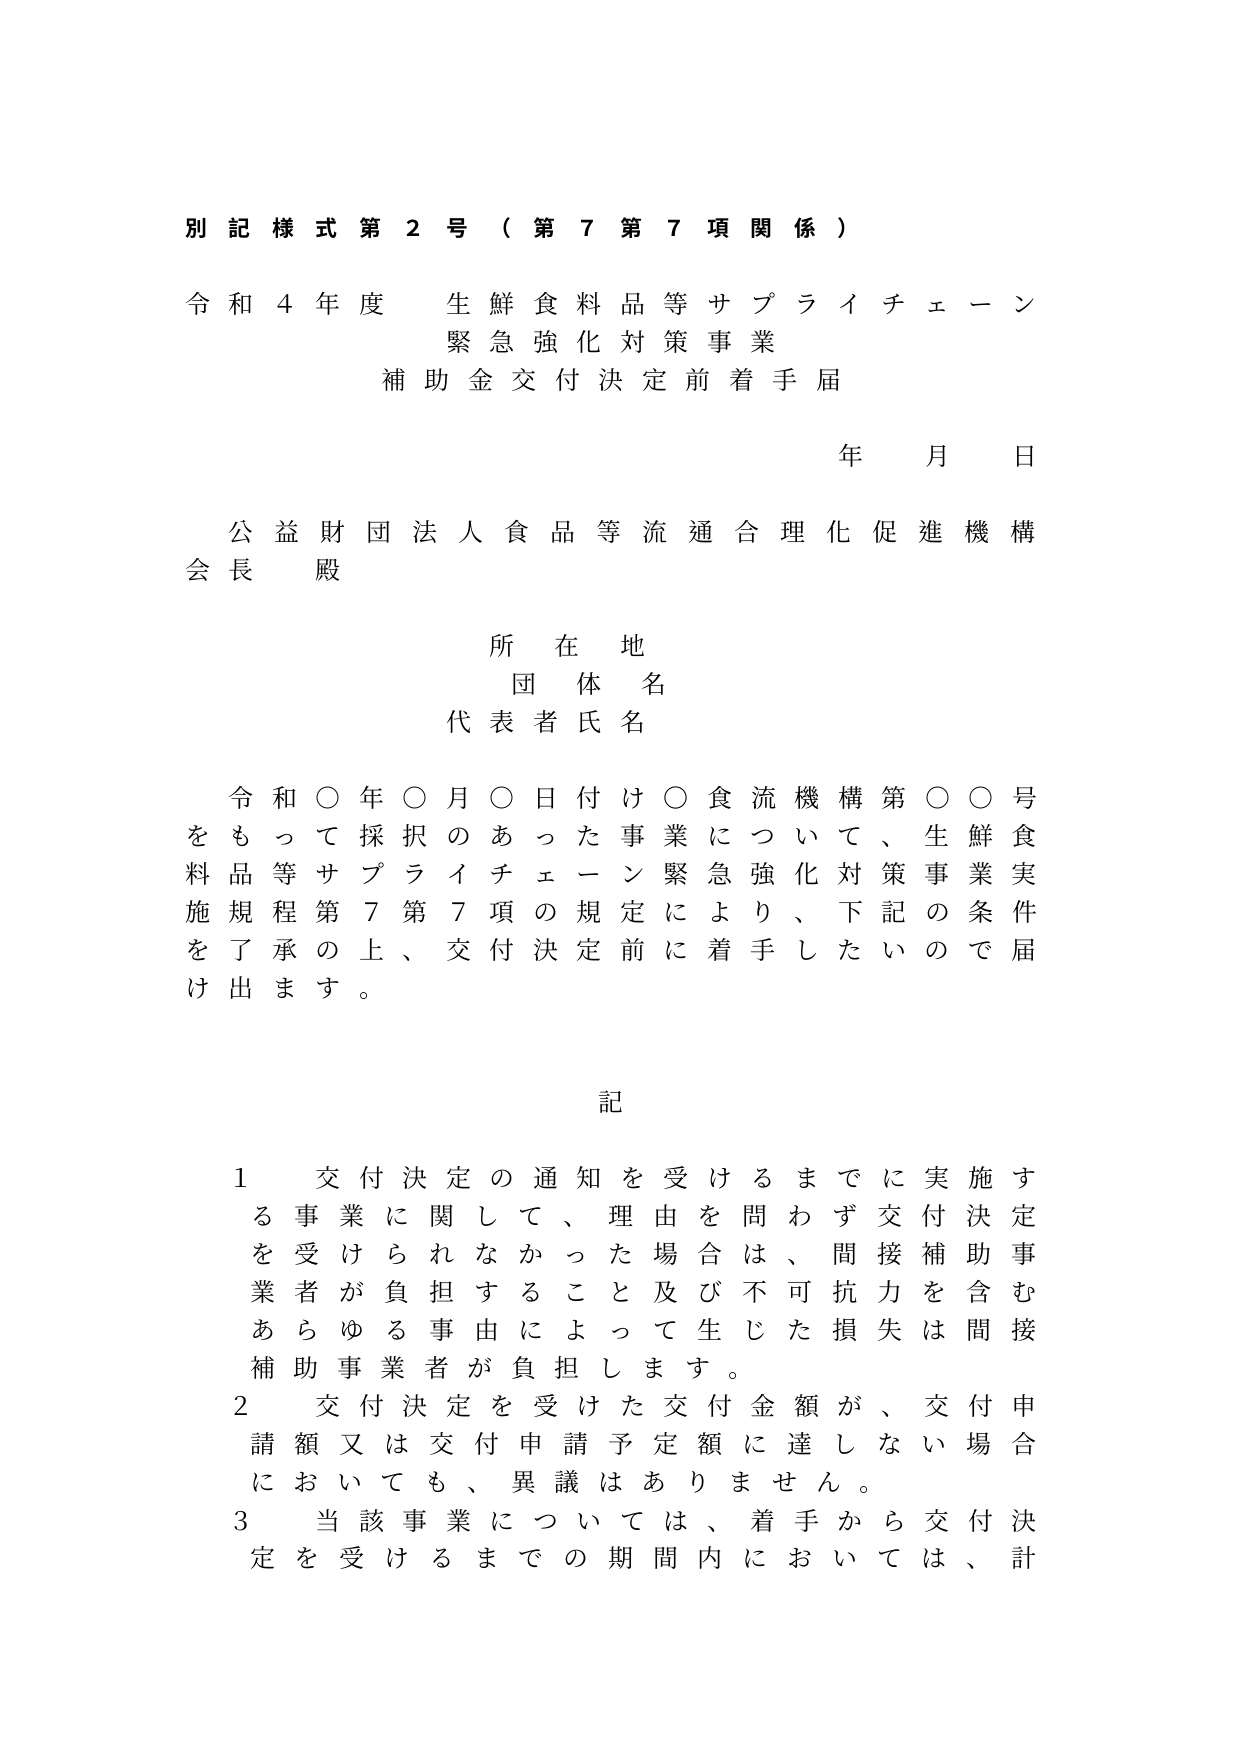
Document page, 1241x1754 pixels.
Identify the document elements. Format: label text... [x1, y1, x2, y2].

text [207, 1500, 1056, 1576]
text ２ 交付決定を受けた交付金額が、交付申請額又は交付申請予定額に達しない場合においても、異議はありません。 [207, 1386, 1056, 1500]
text 代表者氏名 [185, 702, 1056, 740]
text 所 在 地 [185, 626, 1056, 664]
text 令和○年○月○日付け〇食流機構第○○号をもって採択のあった事業について、生鮮食料品等サプライチェーン緊急強化対策事業実施規程第７第７項の規定により、下記の条件を了承の上、交付決定前に着手したいので届け出ます。 [185, 778, 1056, 1006]
subtitle 記 [185, 1082, 1056, 1120]
text 補助金交付決定前着手届 [185, 359, 1056, 397]
text 別記様式第２号（第７第７項関係） [185, 207, 1056, 245]
text 団 体 名 [185, 664, 1056, 702]
text 年 月 日 [185, 436, 1056, 473]
text １ 交付決定の通知を受けるまでに実施する事業に関して、理由を問わず交付決定を受けられなかった場合は、間接補助事業者が負担すること及び不可抗力を含むあらゆる事由によって生じた損失は間接補助事業者が負担します。 [207, 1158, 1056, 1386]
text 公益財団法人食品等流通合理化促進機構 会長 殿 [185, 512, 1056, 588]
text 令和４年度 生鮮食料品等サプライチェーン緊急強化対策事業 [185, 283, 1056, 359]
